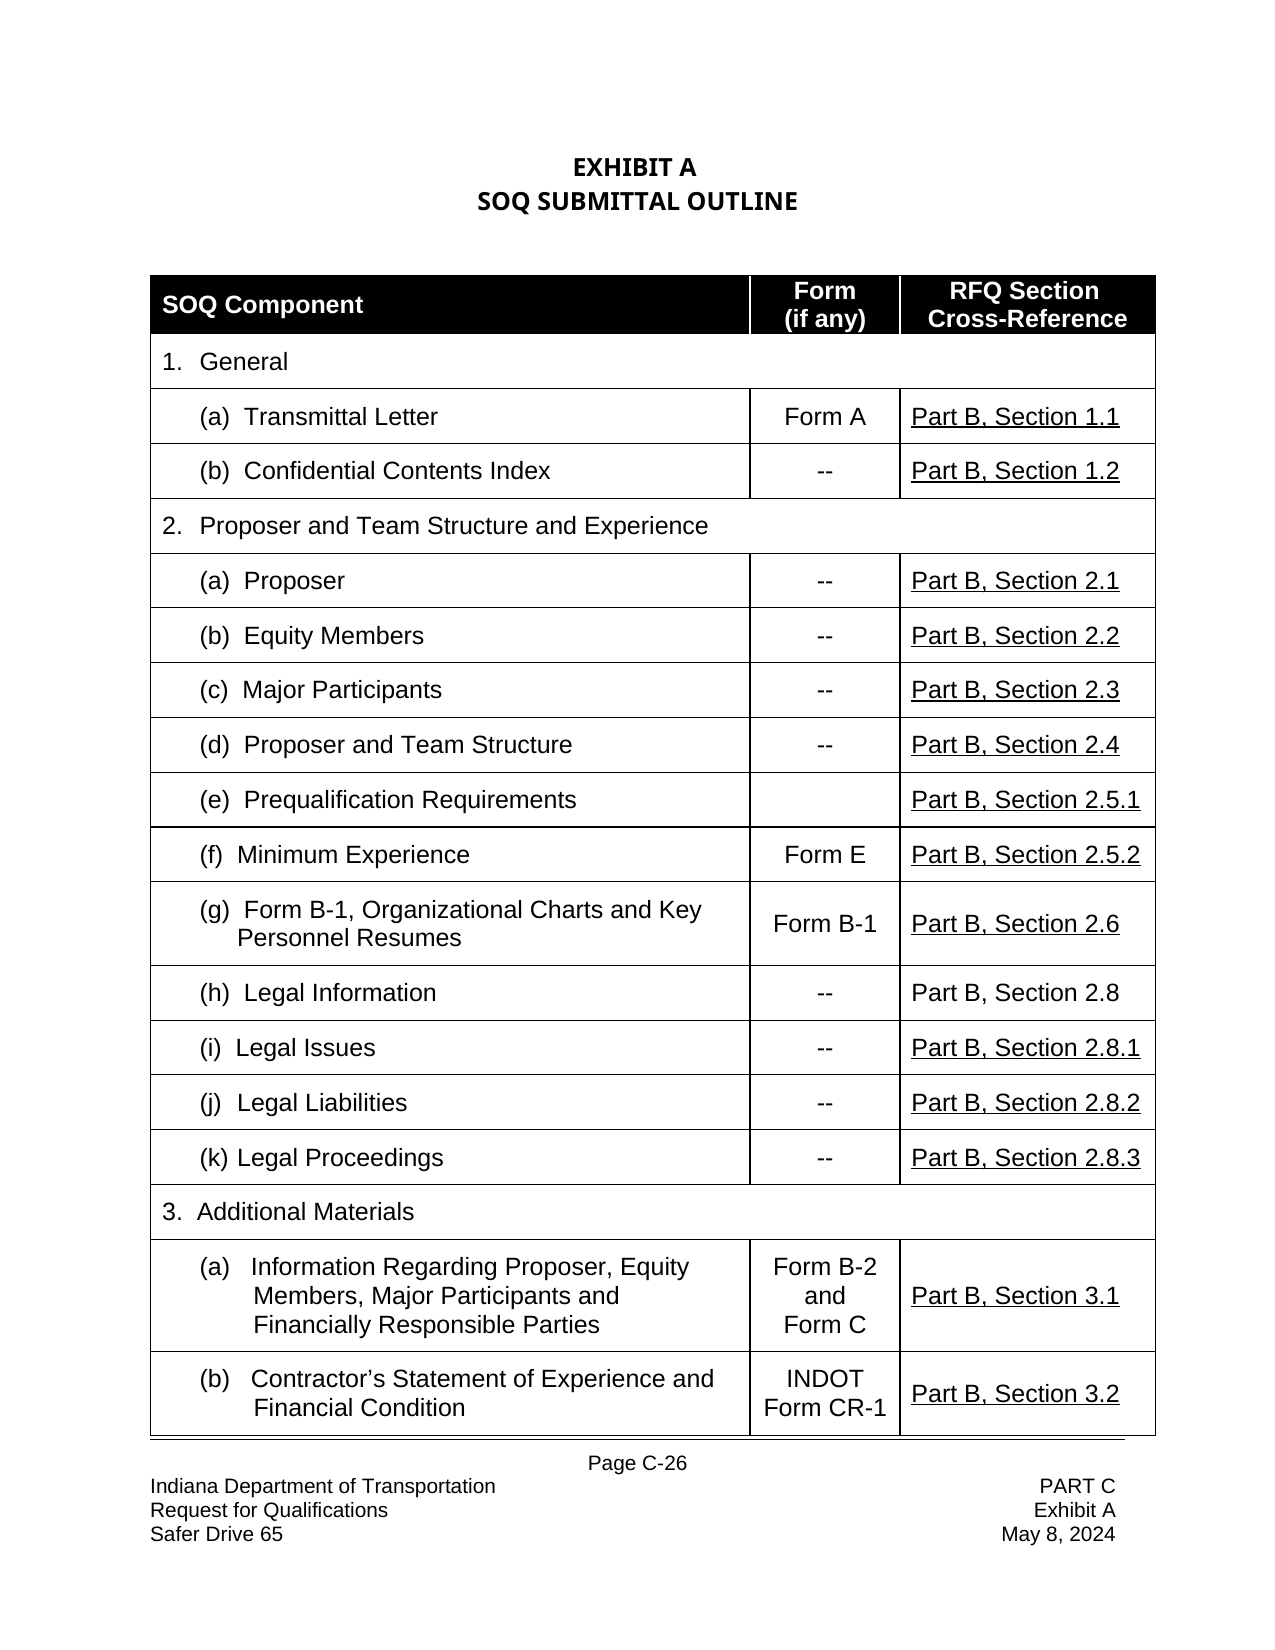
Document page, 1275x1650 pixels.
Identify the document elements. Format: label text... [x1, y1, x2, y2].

table_cell Form A [751, 389, 899, 443]
table_cell 2. Proposer and Team Structure and Experience [151, 499, 1155, 552]
table_cell -- [751, 444, 899, 498]
table_cell INDOT Form CR-1 [751, 1352, 899, 1434]
table_cell (d) Proposer and Team Structure [151, 718, 749, 772]
table_cell Form B-2 and Form C [751, 1240, 899, 1351]
table_cell Part B, Section 2.1 [901, 554, 1155, 607]
table_cell (j) Legal Liabilities [151, 1075, 749, 1129]
table_cell (k) Legal Proceedings [151, 1130, 749, 1184]
table_cell Part B, Section 2.8.2 [901, 1075, 1155, 1129]
table_header RFQ Section Cross-Reference [901, 276, 1155, 333]
table_header Form (if any) [751, 276, 899, 333]
table_cell -- [751, 663, 899, 717]
table_cell Part B, Section 2.3 [901, 663, 1155, 717]
table_cell (a) Proposer [151, 554, 749, 607]
table_cell [751, 773, 899, 826]
table_cell (b) Equity Members [151, 608, 749, 662]
table_cell Part B, Section 2.5.1 [901, 773, 1155, 826]
table_cell Part B, Section 1.2 [901, 444, 1155, 498]
table_cell 3. Additional Materials [151, 1185, 1155, 1239]
table_cell Part B, Section 2.5.2 [901, 828, 1155, 881]
table_cell (b) Contractor’s Statement of Experience and Financial Condition [151, 1352, 749, 1434]
table_cell (f) Minimum Experience [151, 828, 749, 881]
table_cell (a) Information Regarding Proposer, Equity Members, Major Participants and Financially Responsible Parties [151, 1240, 749, 1351]
table_cell -- [751, 966, 899, 1019]
table_cell (e) Prequalification Requirements [151, 773, 749, 826]
table_cell Part B, Section 2.8.3 [901, 1130, 1155, 1184]
table_cell (b) Confidential Contents Index [151, 444, 749, 498]
table_cell Part B, Section 2.8 [901, 966, 1155, 1019]
table_cell Part B, Section 2.2 [901, 608, 1155, 662]
table_cell Transmittal Letter [151, 389, 749, 443]
table_cell Part B, Section 2.4 [901, 718, 1155, 772]
table_cell Part B, Section 2.6 [901, 882, 1155, 965]
table_cell (c) Major Participants [151, 663, 749, 717]
table_cell Part B, Section 1.1 [901, 389, 1155, 443]
table_cell -- [751, 608, 899, 662]
text EXHIBIT A SOQ SUBMITTAL OUTLINE [150, 150, 1125, 218]
table_header SOQ Component [151, 276, 749, 333]
table_cell -- [751, 1021, 899, 1074]
table_cell (h) Legal Information [151, 966, 749, 1019]
table_cell -- [751, 718, 899, 772]
table_cell -- [751, 1075, 899, 1129]
table_cell -- [751, 1130, 899, 1184]
table_cell Part B, Section 3.1 [901, 1240, 1155, 1351]
table_cell Form B-1 [751, 882, 899, 965]
table_cell (i) Legal Issues [151, 1021, 749, 1074]
table_cell Part B, Section 2.8.1 [901, 1021, 1155, 1074]
table_cell (g) Form B-1, Organizational Charts and Key Personnel Resumes [151, 882, 749, 965]
table_cell Form E [751, 828, 899, 881]
table_cell Part B, Section 3.2 [901, 1352, 1155, 1434]
table_cell -- [751, 554, 899, 607]
table_cell 1. General [151, 334, 1155, 388]
